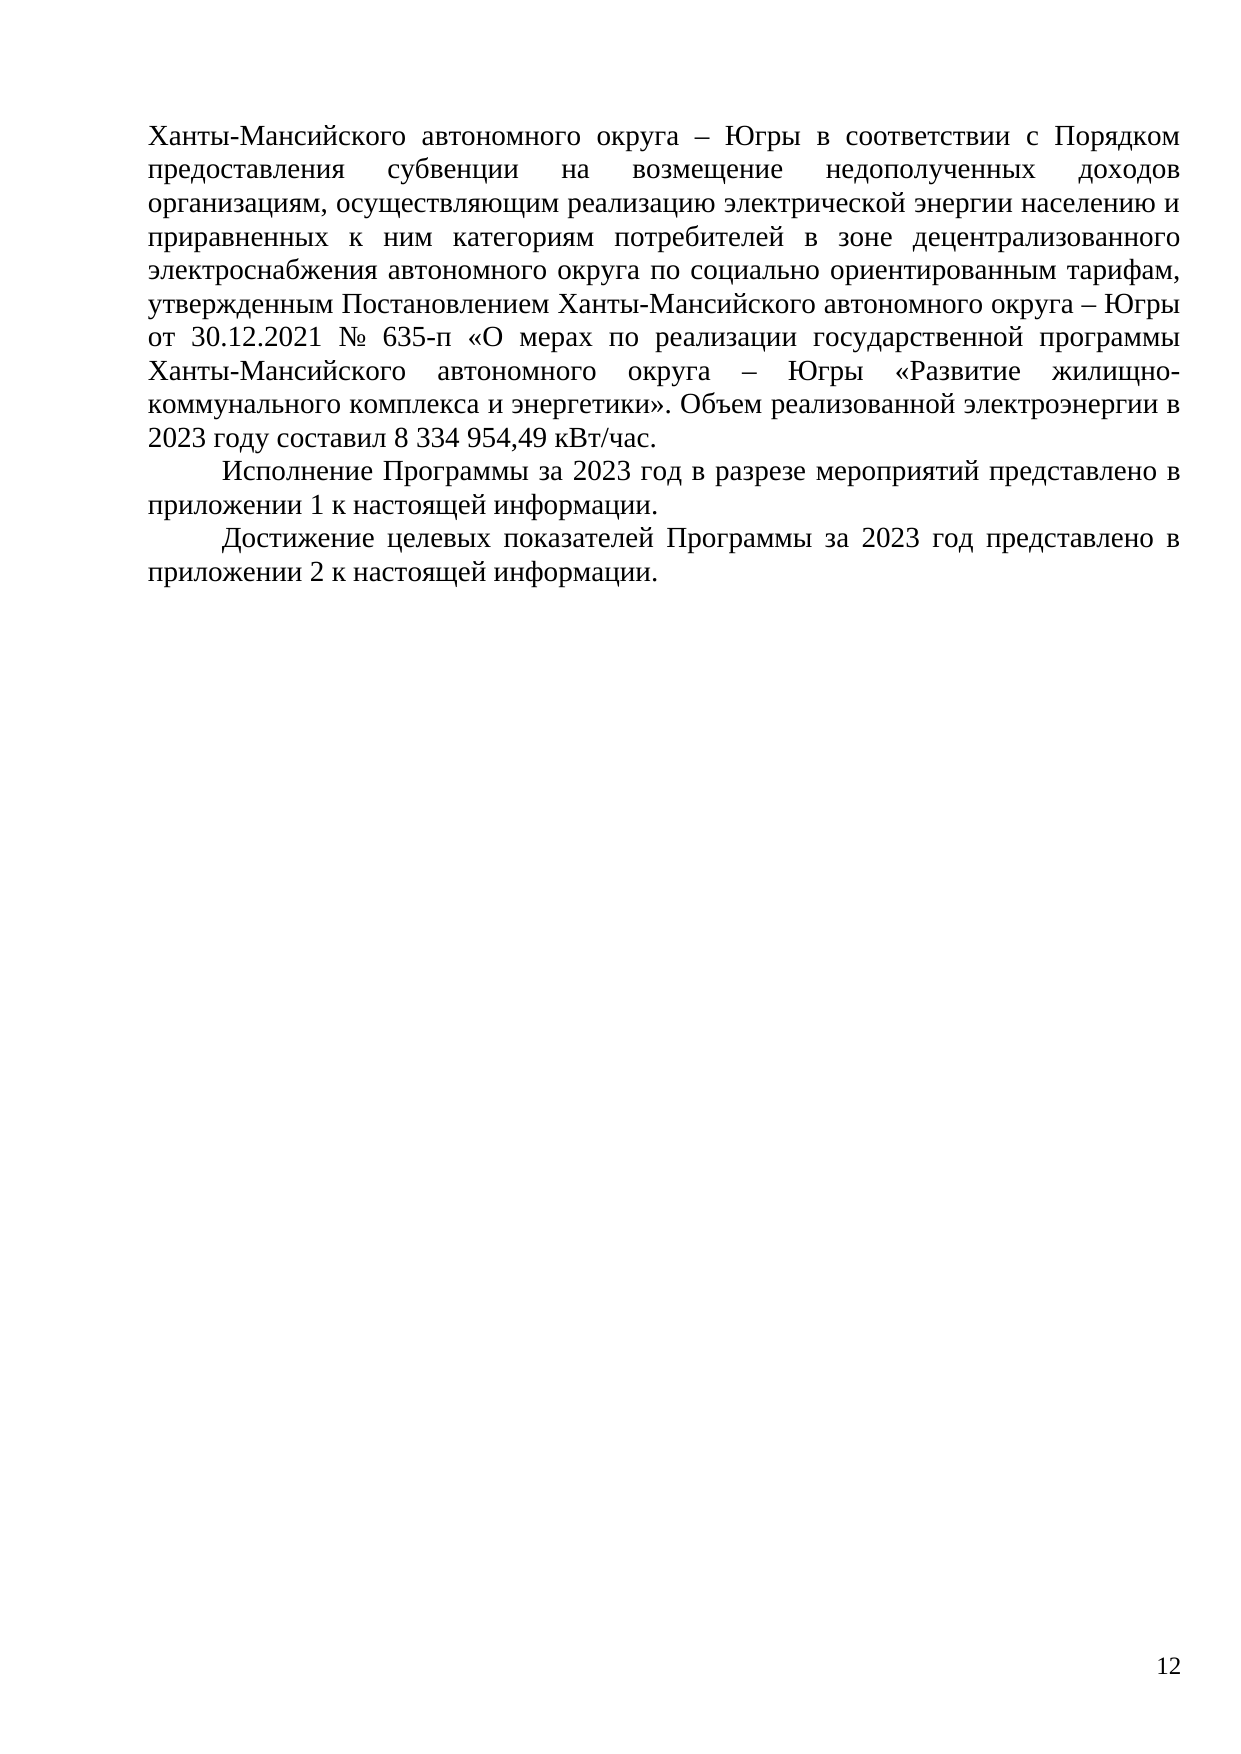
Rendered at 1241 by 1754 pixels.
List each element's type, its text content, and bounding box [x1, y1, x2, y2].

text Исполнение Программы за 2023 год в разрезе мероприятий представлено в приложении 1 к настоящей информации. [148, 453, 1181, 521]
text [148, 118, 1181, 453]
text Достижение целевых показателей Программы за 2023 год представлено в приложении 2 к настоящей информации. [148, 521, 1181, 588]
